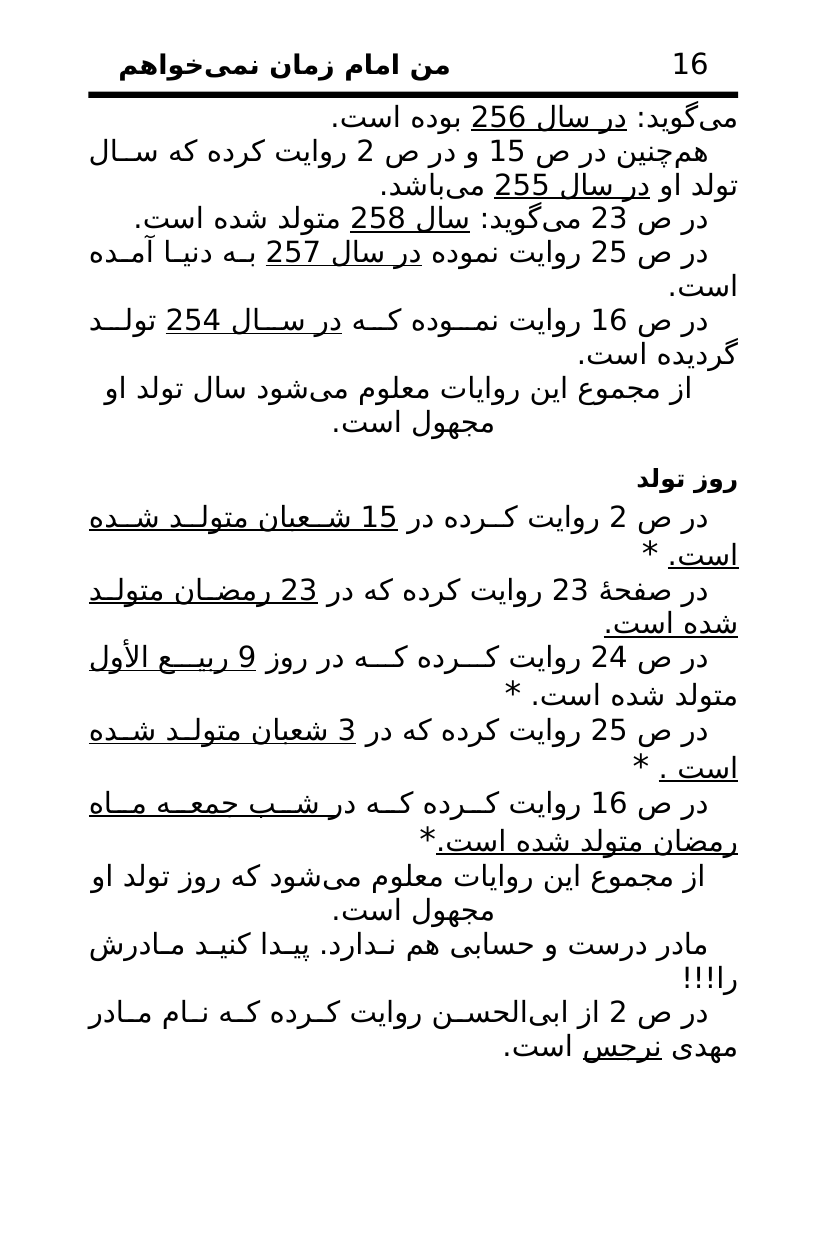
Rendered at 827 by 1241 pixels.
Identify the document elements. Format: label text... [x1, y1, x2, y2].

text هم‌چنين در ص 15 و در ص 2 روايت کرده که سال تولد او در سال 255 می‌باشد. [89, 134, 738, 202]
text در صفحۀ 23 روايت کرده که در 23 رمضان متولد شده است. [89, 573, 738, 641]
text در ص 16 روايت کرده که در شب جمعه ماه رمضان متولد شده است.* [89, 786, 738, 859]
text از مجموع اين روايات معلوم می‌شود که روز تولد او مجهول است. [89, 859, 738, 927]
text در ص 25 روايت کرده که در 3 شعبان متولد شده است . * [89, 713, 738, 786]
text در ص 23 می‌گويد: سال 258 متولد شده است. [89, 202, 738, 236]
text در ص 2 روايت کرده در 15 شعبان متولد شده است. * [89, 500, 738, 573]
text در ص 16 روايت نموده که در سال 254 تولد گرديده است. [89, 304, 738, 372]
text مادر درست و حسابی هم ندارد. پیدا کنید مادرش را!!! [89, 927, 738, 995]
text از مجموع اين روايات معلوم می‌شود سال تولد او مجهول است. [89, 372, 738, 439]
text در ص 24 روايت کرده که در روز 9 ربيع الأول متولد شده است. * [89, 641, 738, 713]
text در ص 2 از ابی‌الحسن روايت کرده که نام مادر مهدی نرجس است. [89, 995, 738, 1063]
text روز تولد [89, 464, 738, 494]
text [89, 100, 738, 134]
text در ص 25 روايت نموده در سال 257 به دنيا آمده است. [89, 236, 738, 304]
